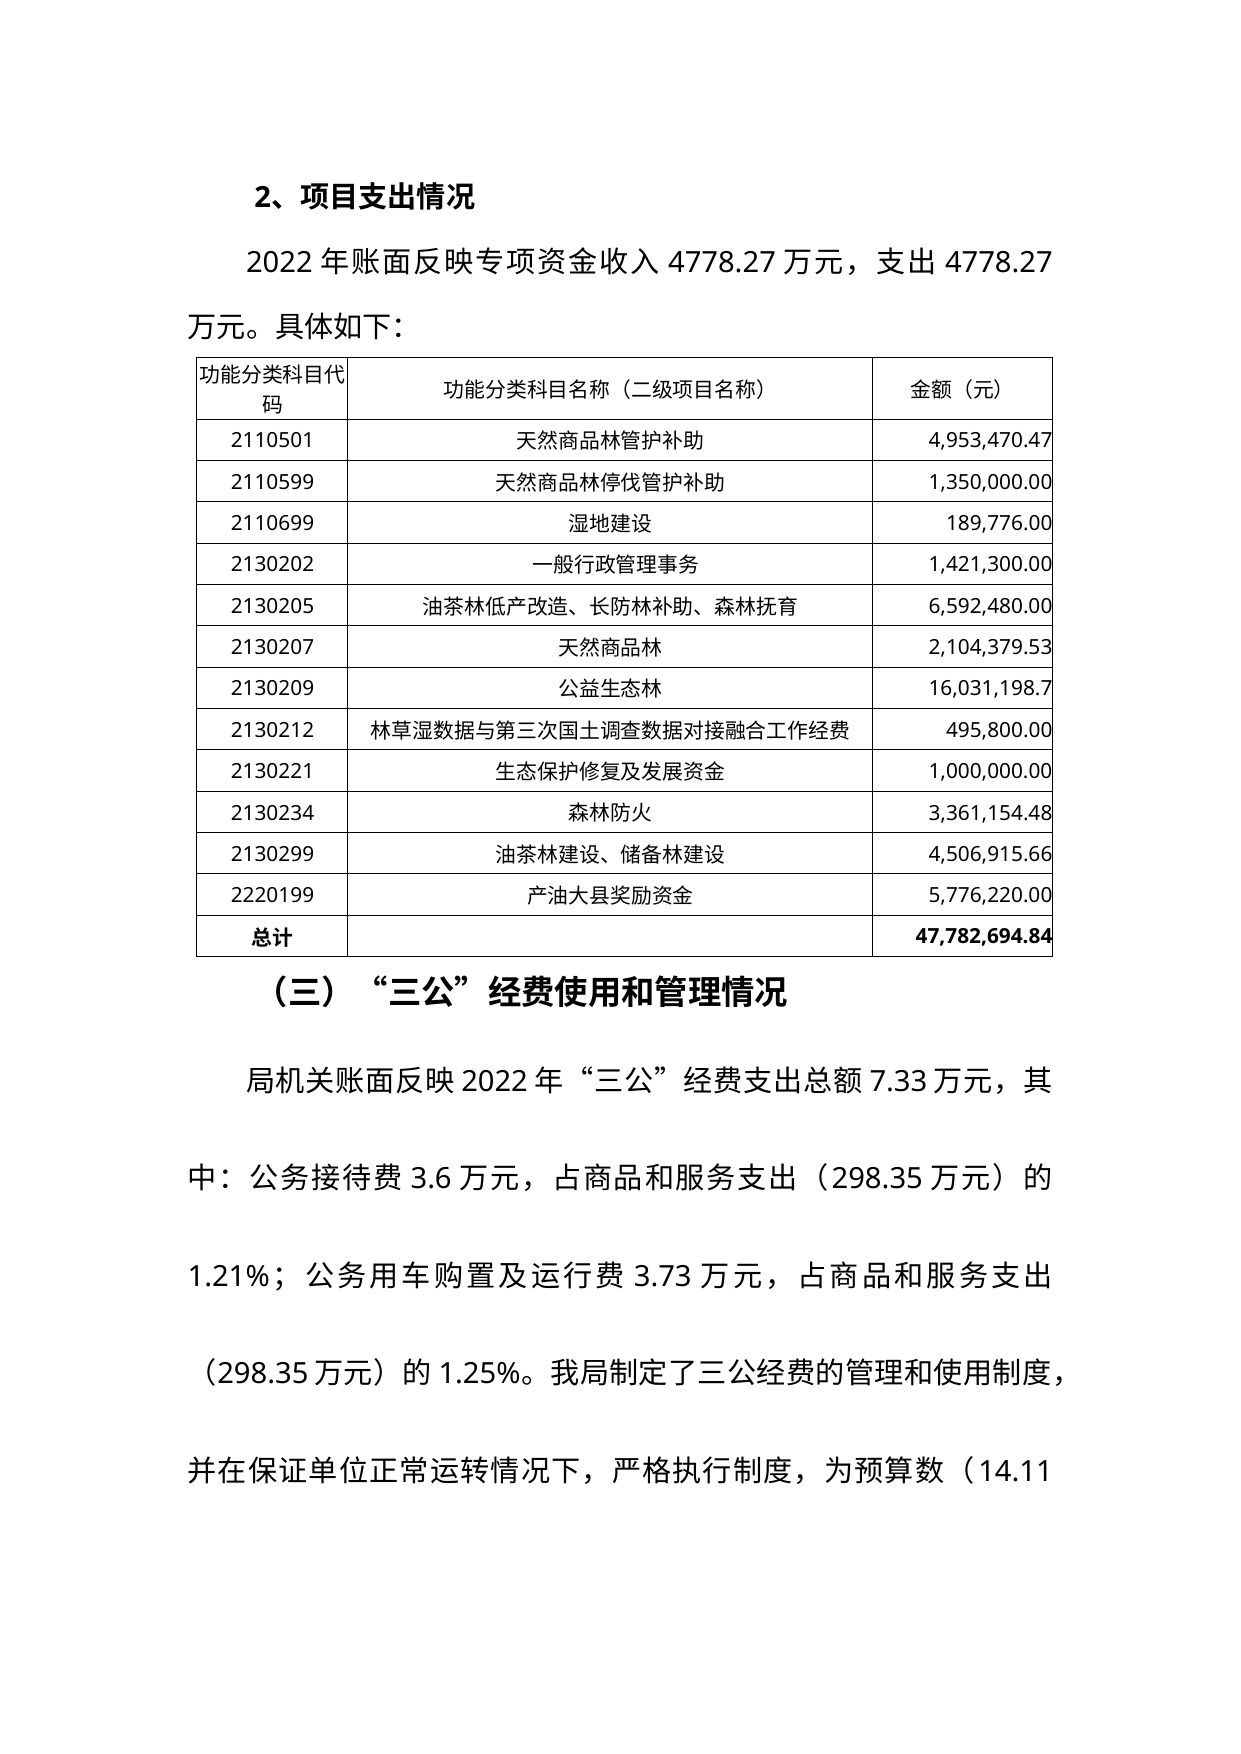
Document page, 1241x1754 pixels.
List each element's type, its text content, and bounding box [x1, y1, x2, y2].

table_cell 2130299 [197, 833, 347, 873]
table_cell 2110699 [197, 502, 347, 542]
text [187, 1046, 1053, 1501]
table_header 功能分类科目名称（二级项目名称） [348, 358, 872, 418]
text （三）“三公”经费使用和管理情况 [187, 957, 1053, 1022]
table_cell 生态保护修复及发展资金 [348, 750, 872, 791]
table_cell 2130205 [197, 585, 347, 625]
table_cell 产油大县奖励资金 [348, 874, 872, 915]
table_cell 2130207 [197, 626, 347, 667]
table_header 功能分类科目代码 [197, 358, 347, 418]
table_cell 湿地建设 [348, 502, 872, 542]
table_cell 6,592,480.00 [873, 585, 1052, 625]
table_cell 天然商品林 [348, 626, 872, 667]
table_cell 1,000,000.00 [873, 750, 1052, 791]
table_cell 2110599 [197, 461, 347, 501]
table_header 金额（元） [873, 358, 1052, 418]
table_cell 16,031,198.7 [873, 668, 1052, 708]
table_cell 2110501 [197, 420, 347, 460]
table_cell 天然商品林停伐管护补助 [348, 461, 872, 501]
table_cell 4,506,915.66 [873, 833, 1052, 873]
table_cell 189,776.00 [873, 502, 1052, 542]
table_cell 1,350,000.00 [873, 461, 1052, 501]
table_cell 2130212 [197, 709, 347, 749]
table_cell 总计 [197, 916, 347, 956]
table_cell 一般行政管理事务 [348, 544, 872, 584]
table_cell 47,782,694.84 [873, 916, 1052, 956]
table_cell 2220199 [197, 874, 347, 915]
table_cell 天然商品林管护补助 [348, 420, 872, 460]
table_cell 林草湿数据与第三次国土调查数据对接融合工作经费 [348, 709, 872, 749]
table_cell 495,800.00 [873, 709, 1052, 749]
table_cell 4,953,470.47 [873, 420, 1052, 460]
table_cell 2130202 [197, 544, 347, 584]
table_cell 5,776,220.00 [873, 874, 1052, 915]
table_cell [348, 916, 872, 956]
text 2022年账面反映专项资金收入4778.27万元，支出4778.27万元。具体如下： [187, 227, 1053, 357]
table_cell 2130234 [197, 792, 347, 832]
table_cell 油茶林低产改造、长防林补助、森林抚育 [348, 585, 872, 625]
table_cell 2130221 [197, 750, 347, 791]
table_cell 森林防火 [348, 792, 872, 832]
table_cell 2,104,379.53 [873, 626, 1052, 667]
table_cell 油茶林建设、储备林建设 [348, 833, 872, 873]
table_cell 公益生态林 [348, 668, 872, 708]
text 2、项目支出情况 [254, 162, 1053, 227]
table_cell 1,421,300.00 [873, 544, 1052, 584]
table_cell 2130209 [197, 668, 347, 708]
table_cell 3,361,154.48 [873, 792, 1052, 832]
